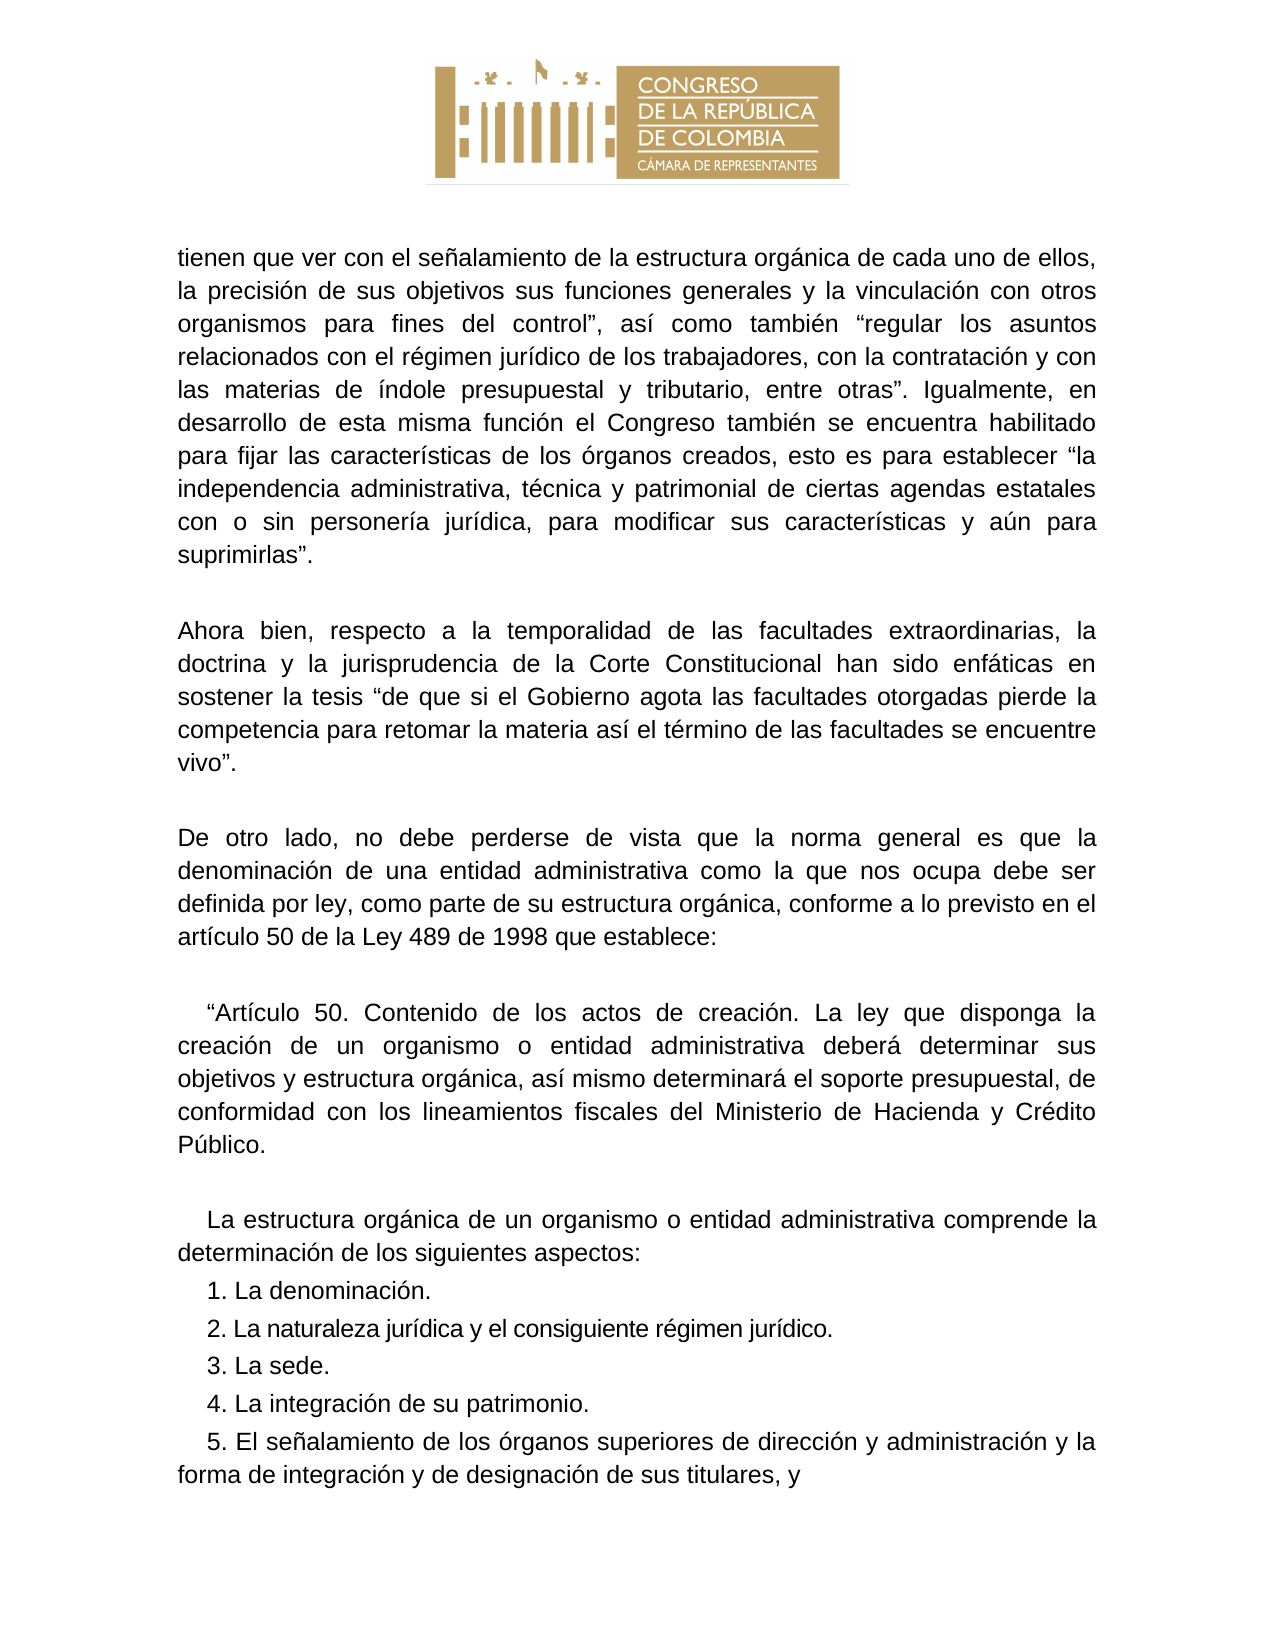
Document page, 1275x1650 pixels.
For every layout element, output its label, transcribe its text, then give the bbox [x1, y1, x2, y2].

picture [425, 59, 850, 185]
text 5. El señalamiento de los órganos superiores de dirección y administración y la forma de integración y de designación de sus titulares, y [177, 1427, 1098, 1488]
text De otro lado, no debe perderse de vista que la norma general es que la denominación de una entidad administrativa como la que nos ocupa debe ser definida por ley, como parte de su estructura orgánica, conforme a lo previsto en el artículo 50 de la Ley 489 de 1998 que establece: [177, 823, 1098, 951]
text 4. La integración de su patrimonio. [177, 1389, 1098, 1418]
text Ahora bien, respecto a la temporalidad de las facultades extraordinarias, la doctrina y la jurisprudencia de la Corte Constitucional han sido enfáticas en sostener la tesis “de que si el Gobierno agota las facultades otorgadas pierde la competencia para retomar la materia así el término de las facultades se encuentre vivo”. [177, 616, 1098, 776]
text “Artículo 50. Contenido de los actos de creación. La ley que disponga la creación de un organismo o entidad administrativa deberá determinar sus objetivos y estructura orgánica, así mismo determinará el soporte presupuestal, de conformidad con los lineamientos fiscales del Ministerio de Hacienda y Crédito Público. [177, 998, 1098, 1158]
text 1. La denominación. [177, 1276, 1098, 1304]
text La estructura orgánica de un organismo o entidad administrativa comprende la determinación de los siguientes aspectos: [177, 1205, 1098, 1267]
text 3. La sede. [177, 1351, 1098, 1380]
text 2. La naturaleza jurídica y el consiguiente régimen jurídico. [177, 1313, 1098, 1342]
